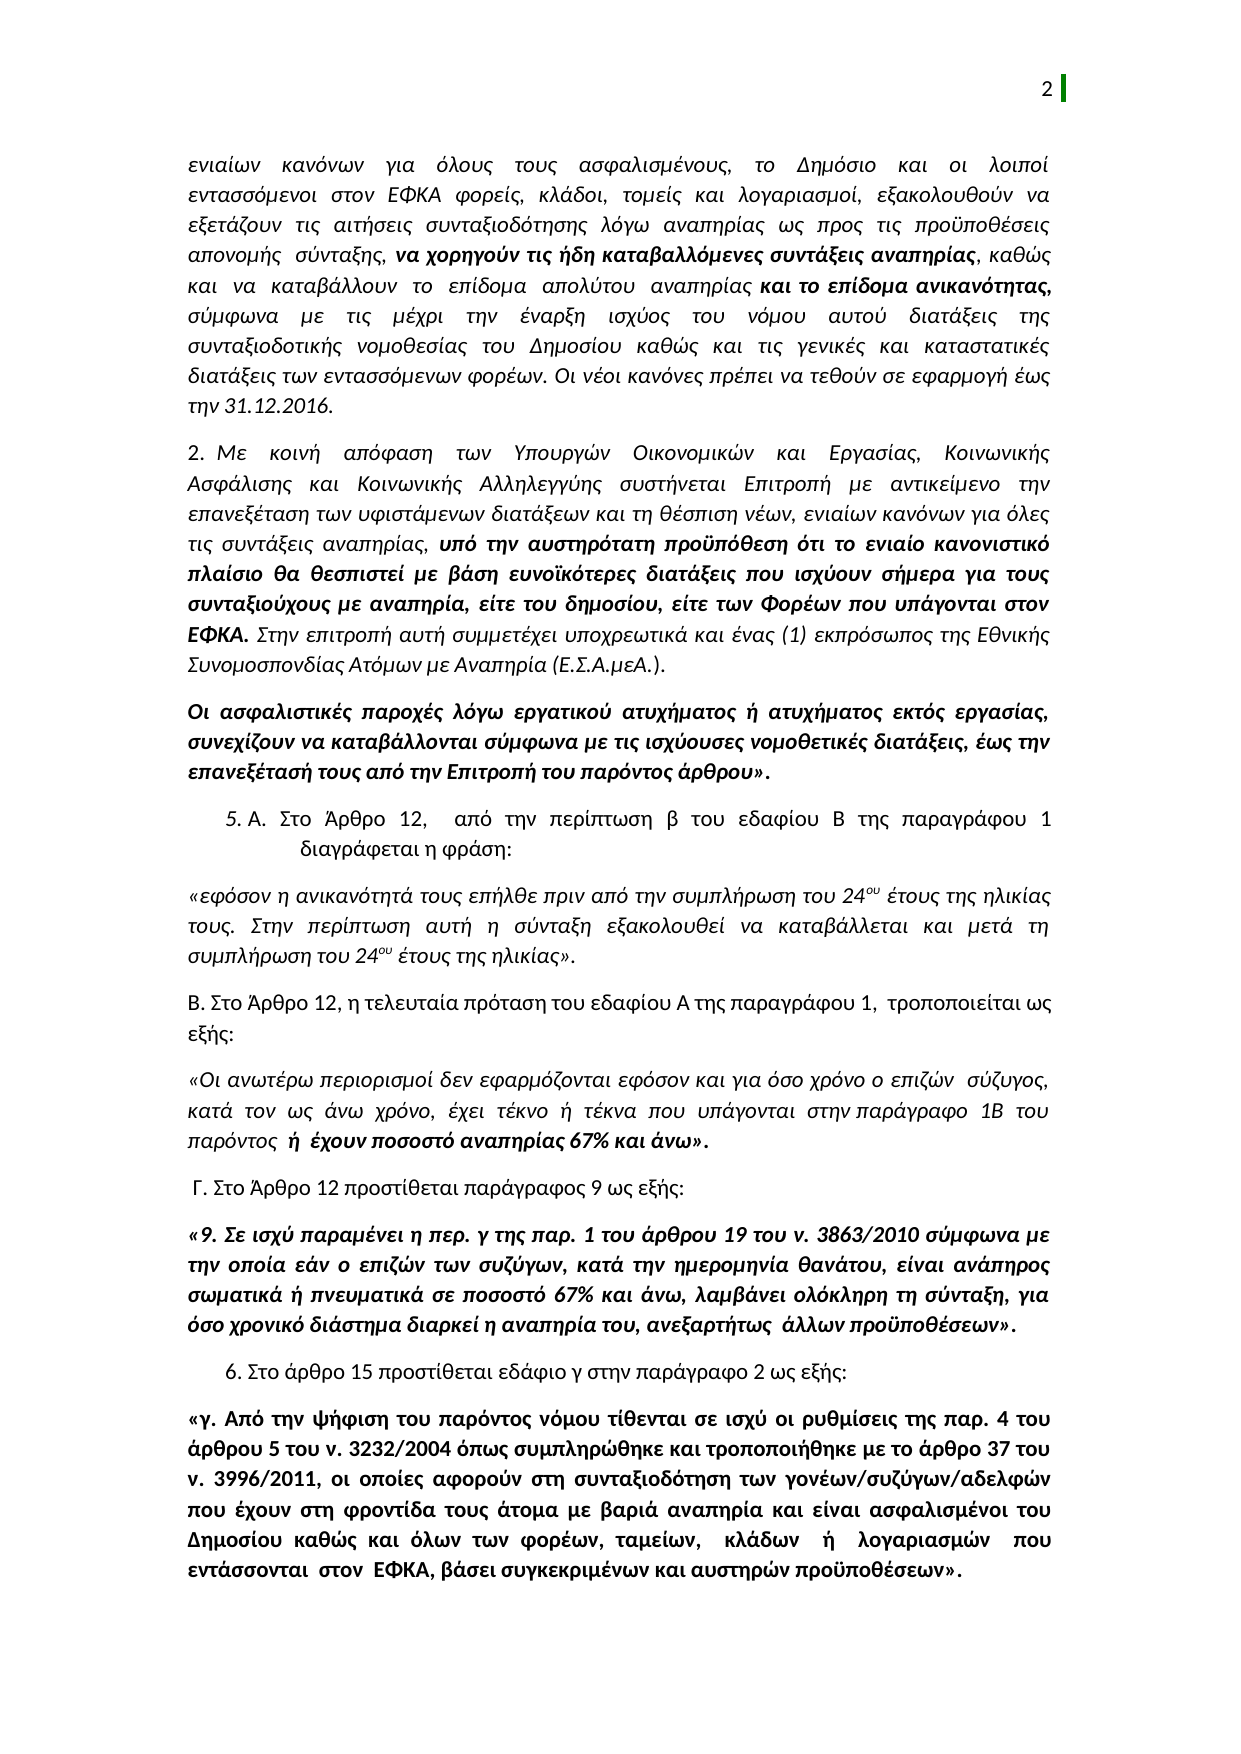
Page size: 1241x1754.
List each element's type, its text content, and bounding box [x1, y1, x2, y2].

text «γ. Από την ψήφιση του παρόντος νόμου τίθενται σε ισχύ οι ρυθμίσεις της παρ. 4 του άρθρου 5 του ν. 3232/2004 όπως συμπληρώθηκε και τροποποιήθηκε με το άρθρο 37 του ν. 3996/2011, οι οποίες αφορούν στη συνταξιοδότηση των γονέων/συζύγων/αδελφών που έχουν στη φροντίδα τους άτομα με βαριά αναπηρία και είναι ασφαλισμένοι του Δημοσίου καθώς και όλων των φορέων, ταμείων, κλάδων ή λογαριασμών που εντάσσονται στον ΕΦΚΑ, βάσει συγκεκριμένων και αυστηρών προϋποθέσεων». [187, 1404, 1053, 1583]
text «Οι ανωτέρω περιορισμοί δεν εφαρμόζονται εφόσον και για όσο χρόνο ο επιζών σύζυγος, κατά τον ως άνω χρόνο, έχει τέκνο ή τέκνα που υπάγονται στην παράγραφο 1Β του παρόντος ή έχουν ποσοστό αναπηρίας 67% και άνω». [187, 1066, 1053, 1154]
list Α. Στο Άρθρο 12, από την περίπτωση β του εδαφίου Β της παραγράφου 1 διαγράφεται η φράση: [225, 804, 1053, 862]
text 2. Με κοινή απόφαση των Υπουργών Οικονομικών και Εργασίας, Κοινωνικής Ασφάλισης και Κοινωνικής Αλληλεγγύης συστήνεται Επιτροπή με αντικείμενο την επανεξέταση των υφιστάμενων διατάξεων και τη θέσπιση νέων, ενιαίων κανόνων για όλες τις συντάξεις αναπηρίας, υπό την αυστηρότατη προϋπόθεση ότι το ενιαίο κανονιστικό πλαίσιο θα θεσπιστεί με βάση ευνοϊκότερες διατάξεις που ισχύουν σήμερα για τους συνταξιούχους με αναπηρία, είτε του δημοσίου, είτε των Φορέων που υπάγονται στον ΕΦΚΑ. Στην επιτροπή αυτή συμμετέχει υποχρεωτικά και ένας (1) εκπρόσωπος της Εθνικής Συνομοσπονδίας Ατόμων με Αναπηρία (Ε.Σ.Α.μεΑ.). [187, 438, 1053, 678]
list Στο άρθρο 15 προστίθεται εδάφιο γ στην παράγραφο 2 ως εξής: [225, 1357, 1053, 1385]
text Β. Στο Άρθρο 12, η τελευταία πρόταση του εδαφίου Α της παραγράφου 1, τροποποιείται ως εξής: [187, 988, 1053, 1047]
text Οι ασφαλιστικές παροχές λόγω εργατικού ατυχήματος ή ατυχήματος εκτός εργασίας, συνεχίζουν να καταβάλλονται σύμφωνα με τις ισχύουσες νομοθετικές διατάξεις, έως την επανεξέτασή τους από την Επιτροπή του παρόντος άρθρου». [187, 697, 1053, 785]
text ενιαίων κανόνων για όλους τους ασφαλισμένους, το Δημόσιο και οι λοιποί εντασσόμενοι στον ΕΦΚΑ φορείς, κλάδοι, τομείς και λογαριασμοί, εξακολουθούν να εξετάζουν τις αιτήσεις συνταξιοδότησης λόγω αναπηρίας ως προς τις προϋποθέσεις απονομής σύνταξης, να χορηγούν τις ήδη καταβαλλόμενες συντάξεις αναπηρίας, καθώς και να καταβάλλουν το επίδομα απολύτου αναπηρίας και το επίδομα ανικανότητας, σύμφωνα με τις μέχρι την έναρξη ισχύος του νόμου αυτού διατάξεις της συνταξιοδοτικής νομοθεσίας του Δημοσίου καθώς και τις γενικές και καταστατικές διατάξεις των εντασσόμενων φορέων. Οι νέοι κανόνες πρέπει να τεθούν σε εφαρμογή έως την 31.12.2016. [187, 150, 1053, 420]
text «εφόσον η ανικανότητά τους επήλθε πριν από την συμπλήρωση του 24ου έτους της ηλικίας τους. Στην περίπτωση αυτή η σύνταξη εξακολουθεί να καταβάλλεται και μετά τη συμπλήρωση του 24ου έτους της ηλικίας». [187, 881, 1053, 970]
text «9. Σε ισχύ παραμένει η περ. γ της παρ. 1 του άρθρου 19 του ν. 3863/2010 σύμφωνα με την οποία εάν ο επιζών των συζύγων, κατά την ημερομηνία θανάτου, είναι ανάπηρος σωματικά ή πνευματικά σε ποσοστό 67% και άνω, λαμβάνει ολόκληρη τη σύνταξη, για όσο χρονικό διάστημα διαρκεί η αναπηρία του, ανεξαρτήτως άλλων προϋποθέσεων». [187, 1220, 1053, 1338]
text Γ. Στο Άρθρο 12 προστίθεται παράγραφος 9 ως εξής: [187, 1173, 1053, 1201]
